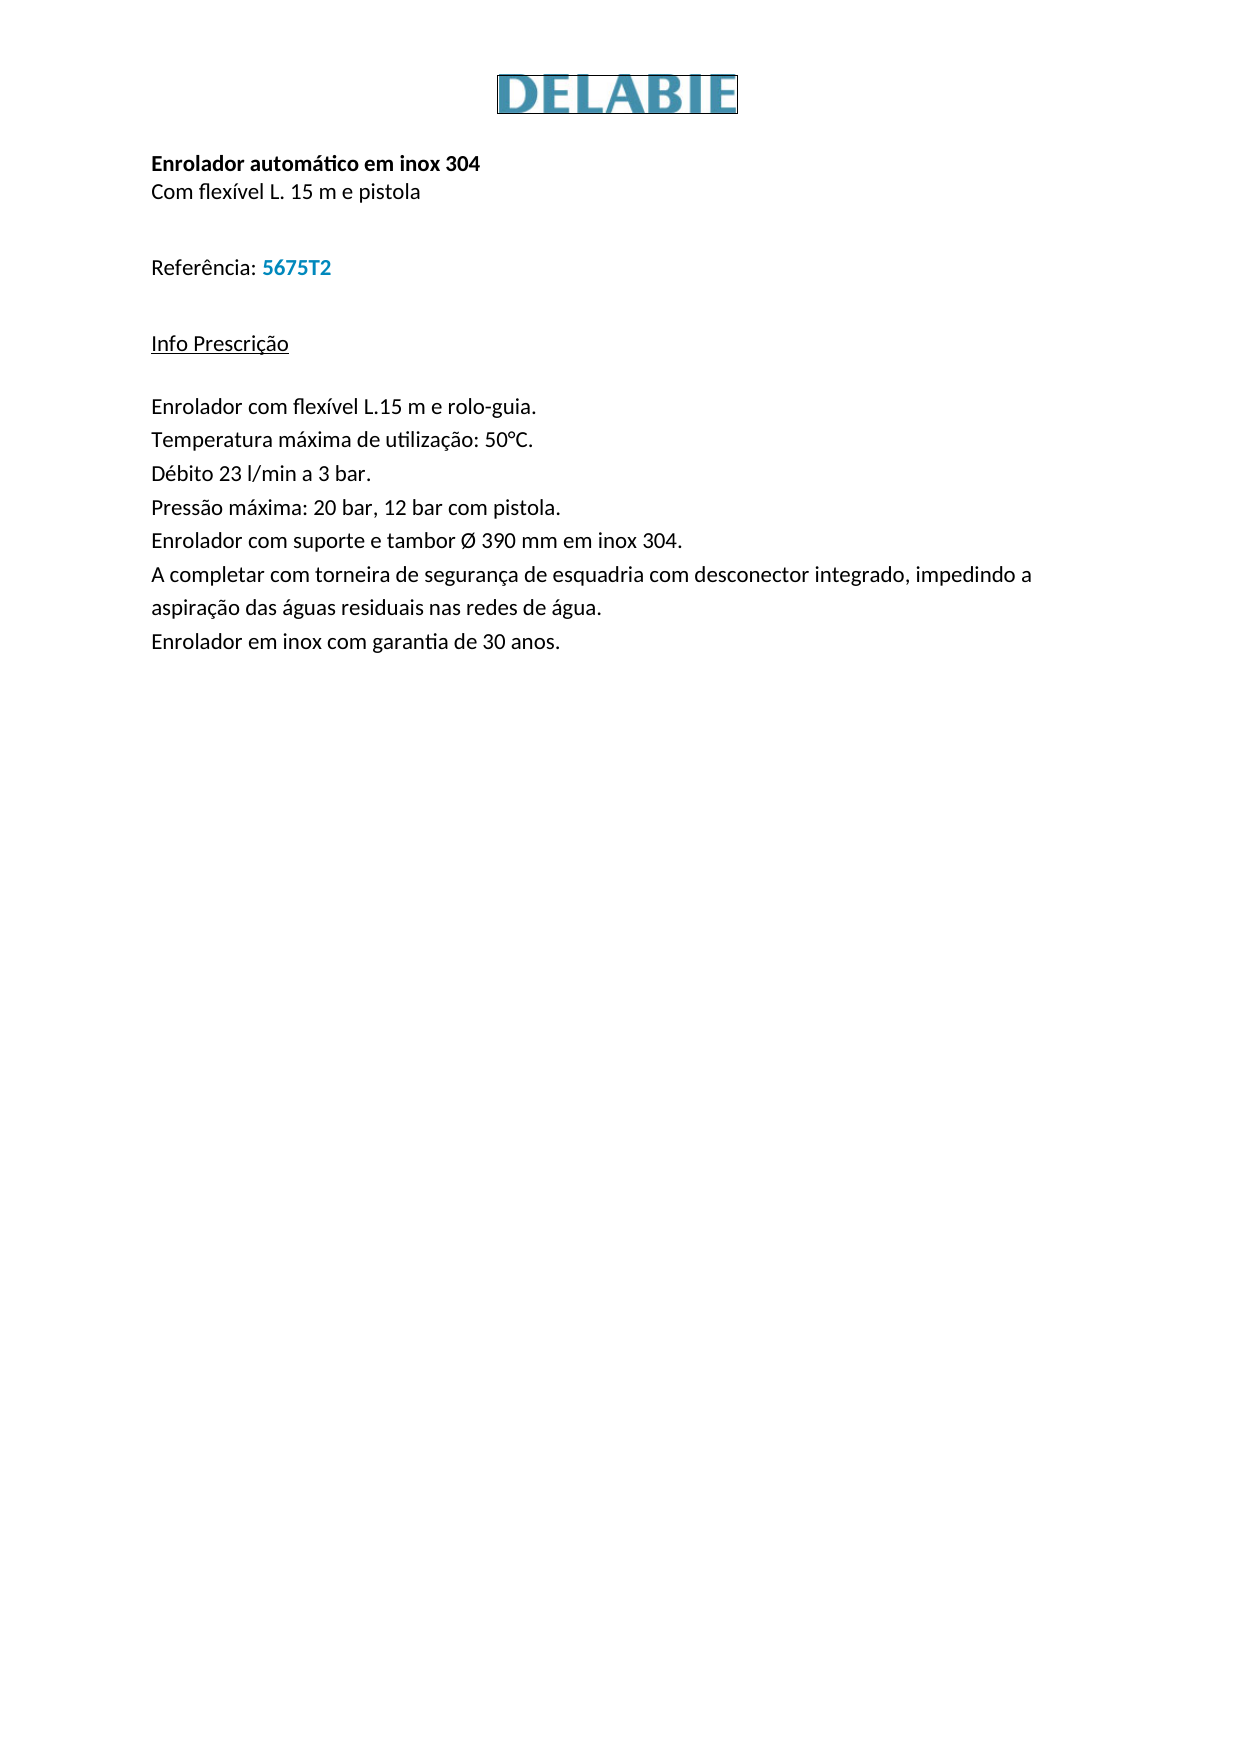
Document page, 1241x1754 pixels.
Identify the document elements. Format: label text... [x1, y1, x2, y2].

text Enrolador com suporte e tambor Ø 390 mm em inox 304. [151, 526, 1084, 554]
text Com flexível L. 15 m e pistola [151, 177, 1084, 205]
text Info Prescrição [151, 329, 1084, 357]
text A completar com torneira de segurança de esquadria com desconector integrado, impedindo a aspiração das águas residuais nas redes de água. [151, 560, 1084, 621]
text Enrolador com flexível L.15 m e rolo-guia. [151, 392, 1084, 420]
text Enrolador em inox com garantia de 30 anos. [151, 627, 1084, 655]
text Referência: 5675T2 [151, 253, 1084, 281]
picture [498, 76, 737, 113]
text Temperatura máxima de utilização: 50°C. [151, 426, 1084, 453]
text Pressão máxima: 20 bar, 12 bar com pistola. [151, 493, 1084, 521]
text Enrolador automático em inox 304 [151, 149, 1084, 177]
text Débito 23 l/min a 3 bar. [151, 459, 1084, 487]
